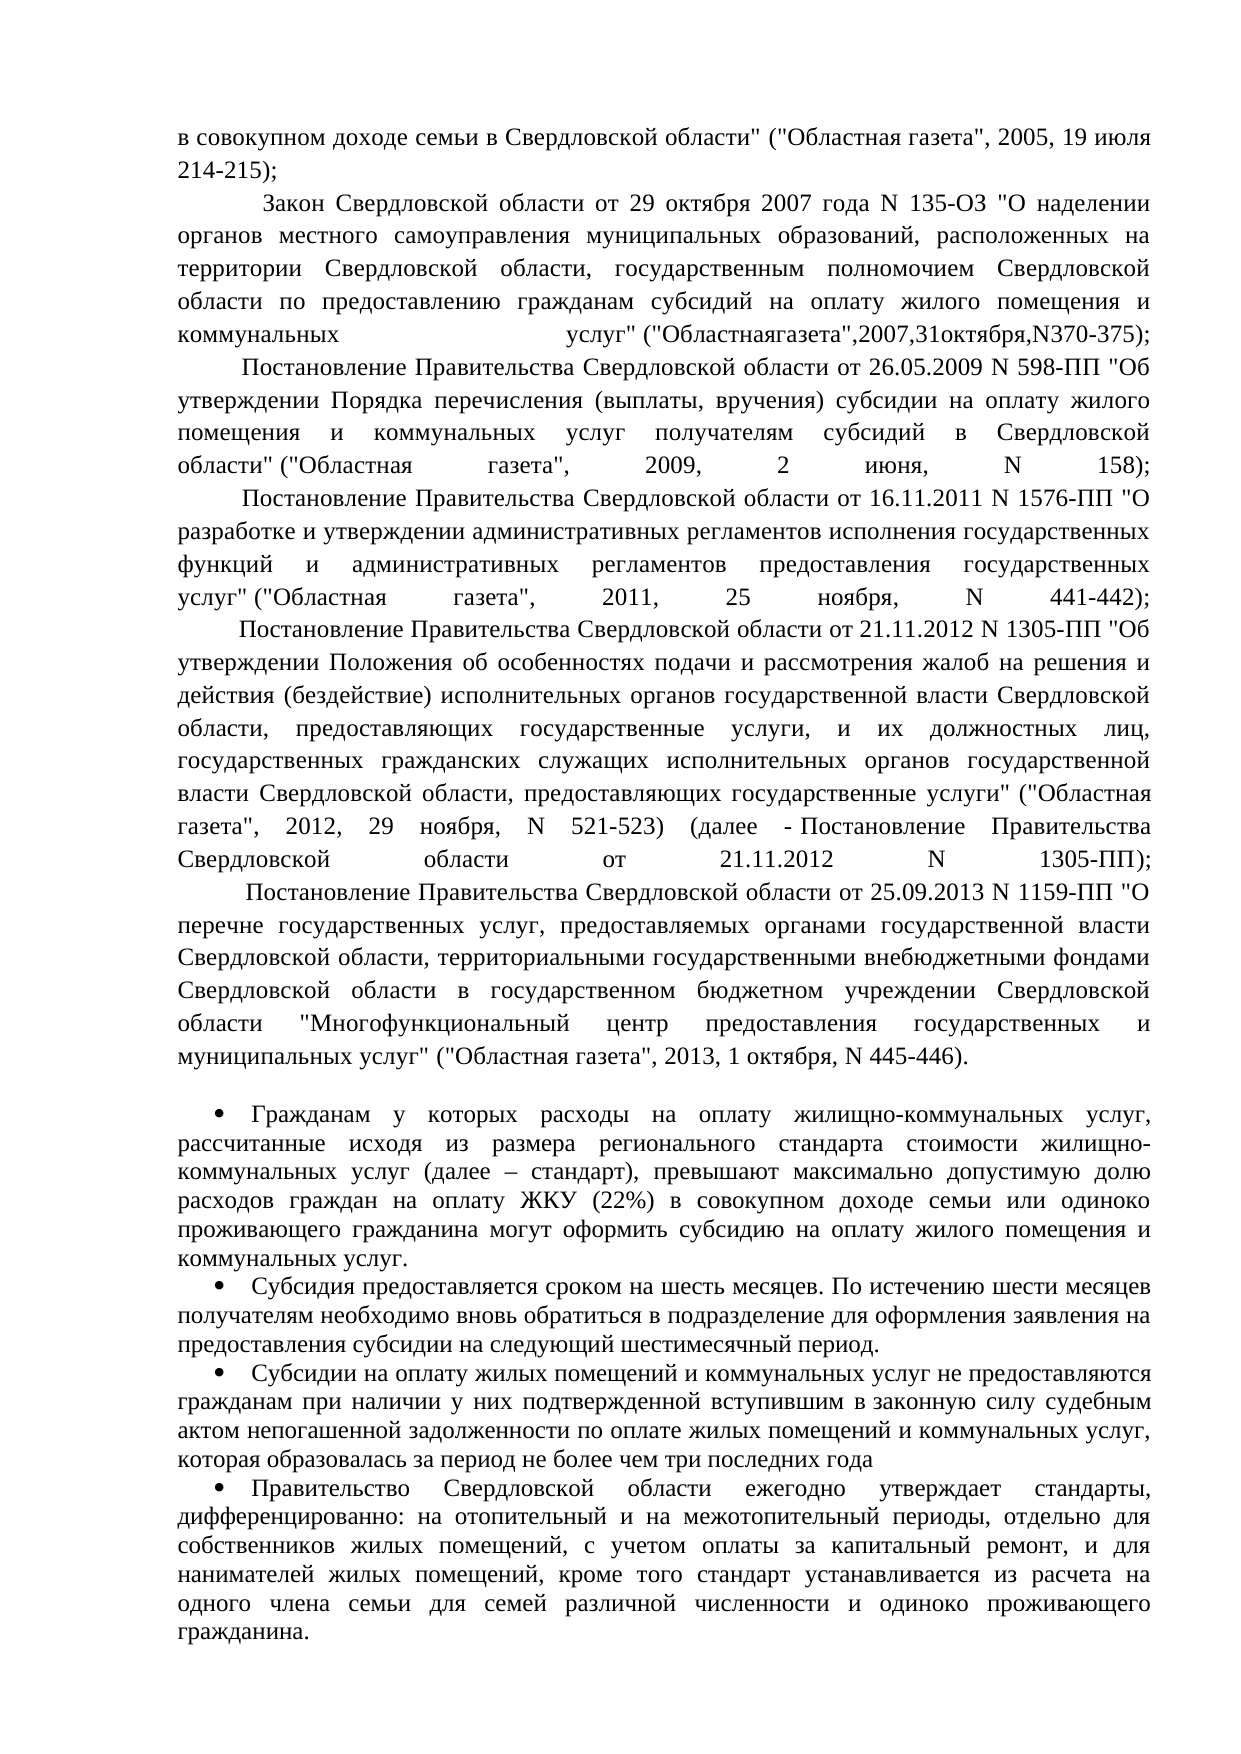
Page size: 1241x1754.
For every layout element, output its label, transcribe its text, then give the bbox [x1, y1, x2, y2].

list Субсидии на оплату жилых помещений и коммунальных услуг не предоставляются гражданам при наличии у них подтвержденной вступившим в законную силу судебным актом непогашенной задолженности по оплате жилых помещений и коммунальных услуг, которая образовалась за период не более чем три последних года [177, 1358, 1152, 1473]
list Гражданам у которых расходы на оплату жилищно-коммунальных услуг, рассчитанные исходя из размера регионального стандарта стоимости жилищно-коммунальных услуг (далее – стандарт), превышают максимально допустимую долю расходов граждан на оплату ЖКУ (22%) в совокупном доходе семьи или одиноко проживающего гражданина могут оформить субсидию на оплату жилого помещения и коммунальных услуг. [177, 1099, 1152, 1271]
list Правительство Свердловской области ежегодно утверждает стандарты, дифференцированно: на отопительный и на межотопительный периоды, отдельно для собственников жилых помещений, с учетом оплаты за капитальный ремонт, и для нанимателей жилых помещений, кроме того стандарт устанавливается из расчета на одного члена семьи для семей различной численности и одиноко проживающего гражданина. [177, 1473, 1152, 1645]
list Субсидия предоставляется сроком на шесть месяцев. По истечению шести месяцев получателям необходимо вновь обратиться в подразделение для оформления заявления на предоставления субсидии на следующий шестимесячный период. [177, 1271, 1152, 1358]
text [177, 118, 1152, 1070]
